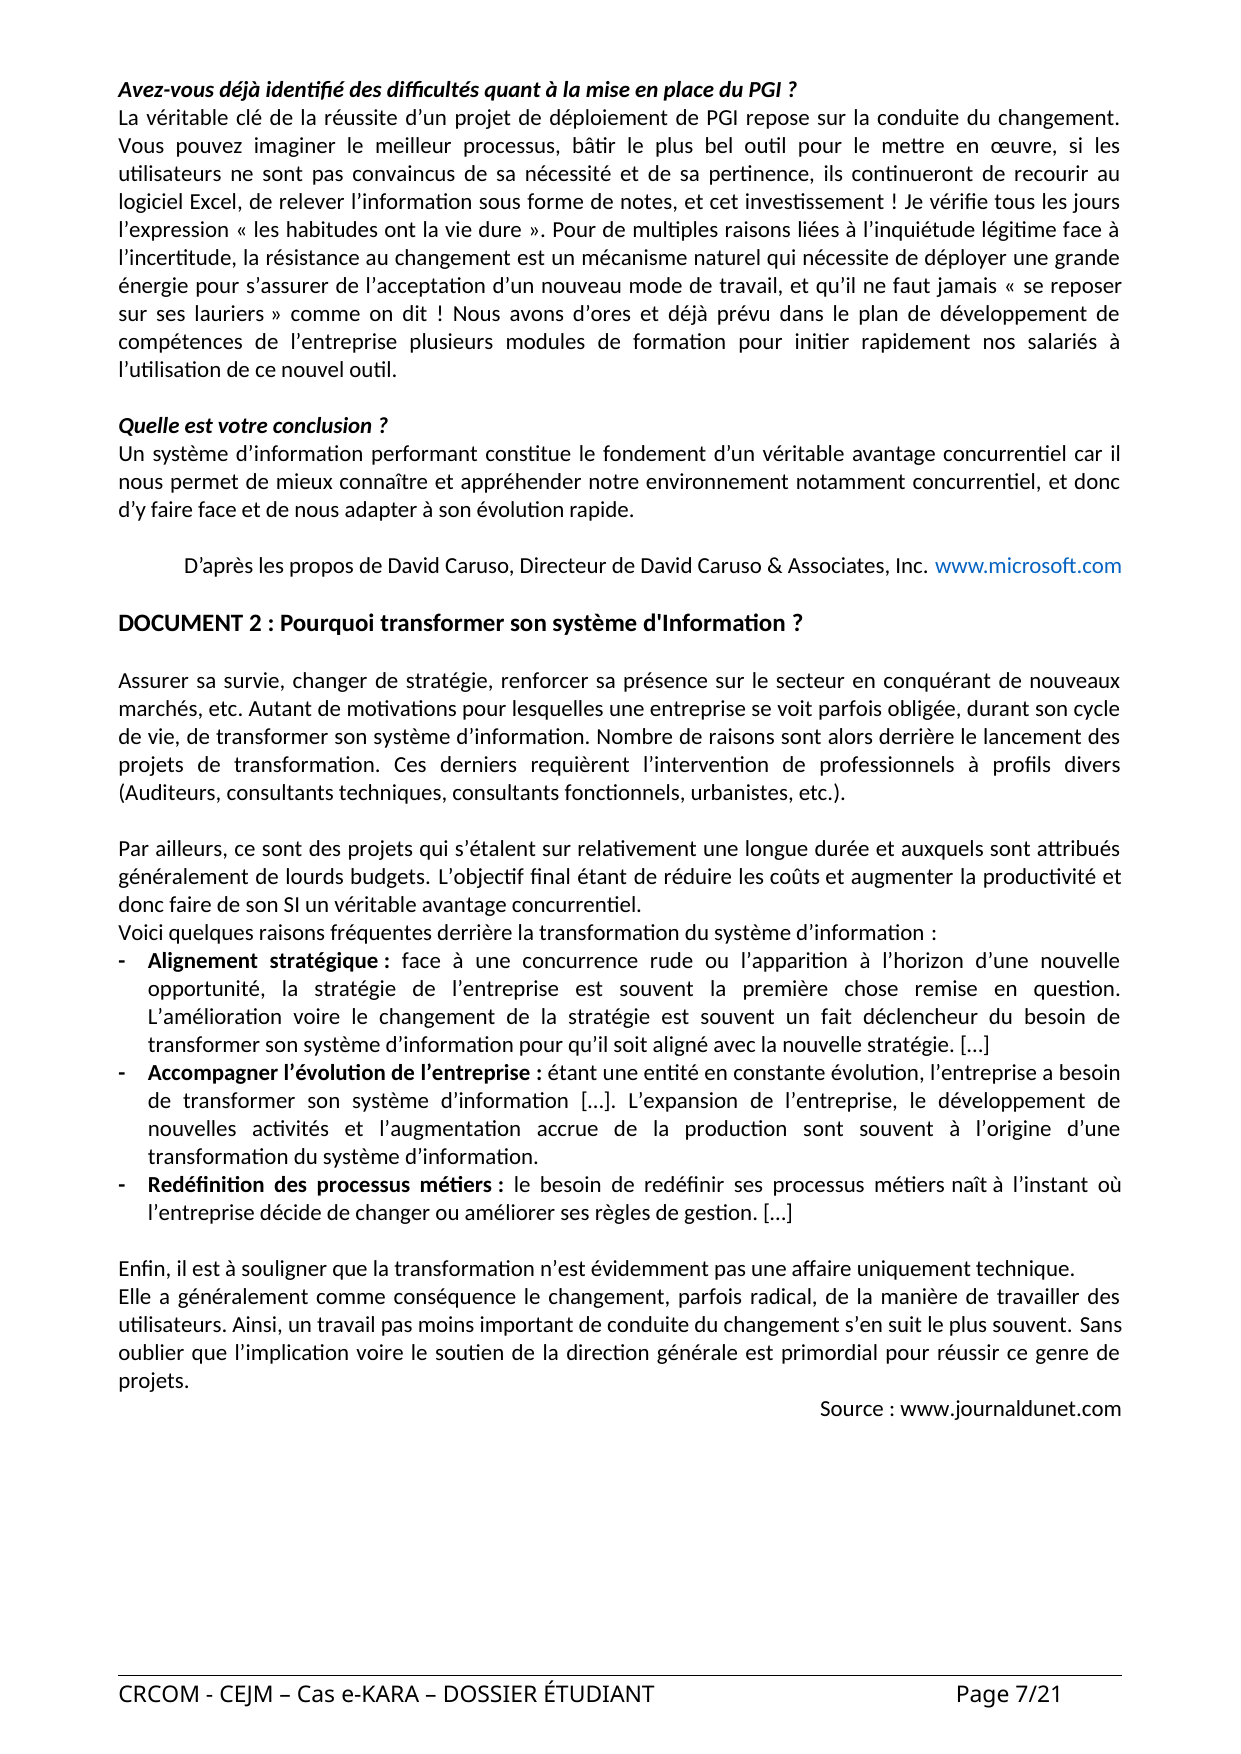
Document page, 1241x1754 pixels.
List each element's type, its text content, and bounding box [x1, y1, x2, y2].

text Voici quelques raisons fréquentes derrière la transformation du système d’information : [118, 918, 1122, 946]
text Un système d’information performant constitue le fondement d’un véritable avantage concurrentiel car il nous permet de mieux connaître et appréhender notre environnement notamment concurrentiel, et donc d’y faire face et de nous adapter à son évolution rapide. [118, 439, 1122, 523]
text Par ailleurs, ce sont des projets qui s’étalent sur relativement une longue durée et auxquels sont attribués généralement de lourds budgets. L’objectif final étant de réduire les coûts et augmenter la productivité et donc faire de son SI un véritable avantage concurrentiel. [118, 806, 1122, 918]
list Redéfinition des processus métiers : le besoin de redéfinir ses processus métiers naît à l’instant où l’entreprise décide de changer ou améliorer ses règles de gestion. […] [118, 1170, 1122, 1226]
text Enfin, il est à souligner que la transformation n’est évidemment pas une affaire uniquement technique. [118, 1254, 1122, 1282]
text Elle a généralement comme conséquence le changement, parfois radical, de la manière de travailler des utilisateurs. Ainsi, un travail pas moins important de conduite du changement s’en suit le plus souvent. Sans oublier que l’implication voire le soutien de la direction générale est primordial pour réussir ce genre de projets. [118, 1282, 1122, 1394]
text Source : www.journaldunet.com [118, 1394, 1122, 1422]
text Quelle est votre conclusion ? [118, 411, 1122, 439]
text Avez-vous déjà identifié des difficultés quant à la mise en place du PGI ? [118, 75, 1122, 103]
text DOCUMENT 2 : Pourquoi transformer son système d'Information ? [118, 607, 1122, 638]
text La véritable clé de la réussite d’un projet de déploiement de PGI repose sur la conduite du changement. Vous pouvez imaginer le meilleur processus, bâtir le plus bel outil pour le mettre en œuvre, si les utilisateurs ne sont pas convaincus de sa nécessité et de sa pertinence, ils continueront de recourir au logiciel Excel, de relever l’information sous forme de notes, et cet investissement ! Je vérifie tous les jours l’expression « les habitudes ont la vie dure ». Pour de multiples raisons liées à l’inquiétude légitime face à l’incertitude, la résistance au changement est un mécanisme naturel qui nécessite de déployer une grande énergie pour s’assurer de l’acceptation d’un nouveau mode de travail, et qu’il ne faut jamais « se reposer sur ses lauriers » comme on dit ! Nous avons d’ores et déjà prévu dans le plan de développement de compétences de l’entreprise plusieurs modules de formation pour initier rapidement nos salariés à l’utilisation de ce nouvel outil. [118, 103, 1122, 383]
list Alignement stratégique : face à une concurrence rude ou l’apparition à l’horizon d’une nouvelle opportunité, la stratégie de l’entreprise est souvent la première chose remise en question. L’amélioration voire le changement de la stratégie est souvent un fait déclencheur du besoin de transformer son système d’information pour qu’il soit aligné avec la nouvelle stratégie. […] [118, 946, 1122, 1058]
text D’après les propos de David Caruso, Directeur de David Caruso & Associates, Inc. www.microsoft.com [118, 551, 1122, 579]
text Assurer sa survie, changer de stratégie, renforcer sa présence sur le secteur en conquérant de nouveaux marchés, etc. Autant de motivations pour lesquelles une entreprise se voit parfois obligée, durant son cycle de vie, de transformer son système d’information. Nombre de raisons sont alors derrière le lancement des projets de transformation. Ces derniers requièrent l’intervention de professionnels à profils divers (Auditeurs, consultants techniques, consultants fonctionnels, urbanistes, etc.). [118, 666, 1122, 806]
list Accompagner l’évolution de l’entreprise : étant une entité en constante évolution, l’entreprise a besoin de transformer son système d’information […]. L’expansion de l’entreprise, le développement de nouvelles activités et l’augmentation accrue de la production sont souvent à l’origine d’une transformation du système d’information. [118, 1058, 1122, 1170]
